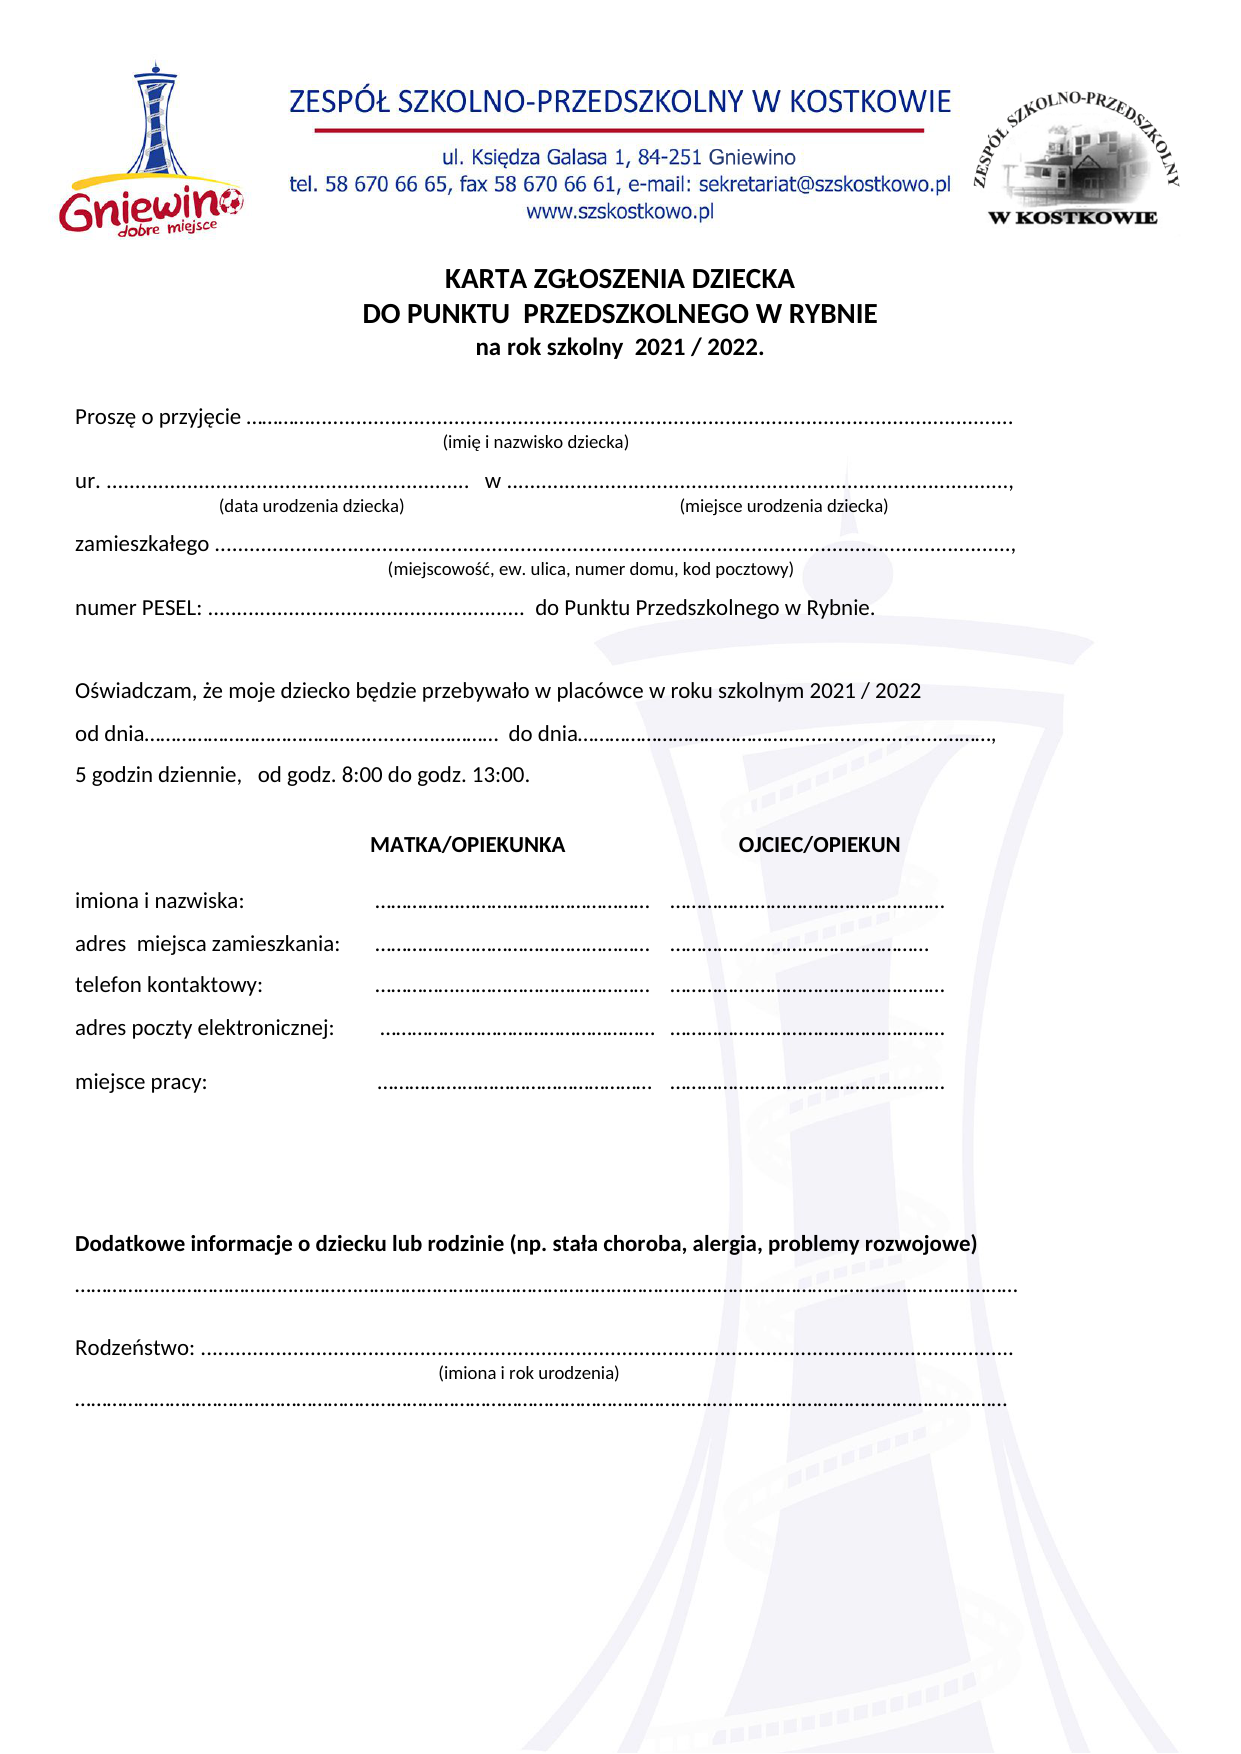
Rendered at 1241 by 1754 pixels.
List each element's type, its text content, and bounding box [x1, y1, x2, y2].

text imiona i nazwiska: …………….……………………………… …………….……………………………… [75, 887, 1165, 915]
text numer PESEL: ....................................................... do Punktu Przedszkolnego w Rybnie. [75, 593, 1165, 621]
text na rok szkolny 2021 / 2022. [75, 331, 1165, 362]
text (miejscowość, ew. ulica, numer domu, kod pocztowy) [75, 557, 1165, 580]
text adres miejsca zamieszkania: …………….……………………………… …………….…………………………… [75, 929, 1165, 957]
text DO PUNKTU PRZEDSZKOLNEGO W RYBNIE [75, 296, 1165, 331]
text …………………………………………………………………………………………………………………………………………………………… [75, 1384, 1165, 1412]
picture [0, 0, 1240, 1753]
text Rodzeństwo: ............................................................................................................................................. [75, 1333, 1165, 1361]
text miejsce pracy: …………….……………………………… …………….……………………………… [75, 1067, 1165, 1095]
text Dodatkowe informacje o dziecku lub rodzinie (np. stała choroba, alergia, problemy rozwojowe) [75, 1229, 1165, 1257]
text zamieszkałego .........................................................................................................................................., [75, 529, 1165, 557]
text ur. ............................................................... w ......................................................................................., [75, 466, 1165, 494]
text ……………..……………….…..………...……………………………………………………..……………………………………………………… [75, 1270, 1165, 1298]
text adres poczty elektronicznej: …………….……………………………… …………….……………………………… [75, 1013, 1165, 1041]
text telefon kontaktowy: …………….……………………………… …………….……………………………… [75, 971, 1165, 999]
text (imiona i rok urodzenia) [75, 1361, 1165, 1384]
text Oświadczam, że moje dziecko będzie przebywało w placówce w roku szkolnym 2021 / 2022 od dnia……………………………………............………… do dnia…………………………………….........................………, 5 godzin dziennie, od godz. 8:00 do godz. 13:00. [75, 677, 1165, 789]
text (data urodzenia dziecka) (miejsce urodzenia dziecka) [75, 494, 1165, 517]
text Proszę o przyjęcie ………….......................................................................................................................... [75, 402, 1165, 430]
text (imię i nazwisko dziecka) [75, 430, 1165, 453]
text MATKA/OPIEKUNKA OJCIEC/OPIEKUN [370, 831, 1165, 859]
text KARTA ZGŁOSZENIA DZIECKA [75, 260, 1165, 296]
